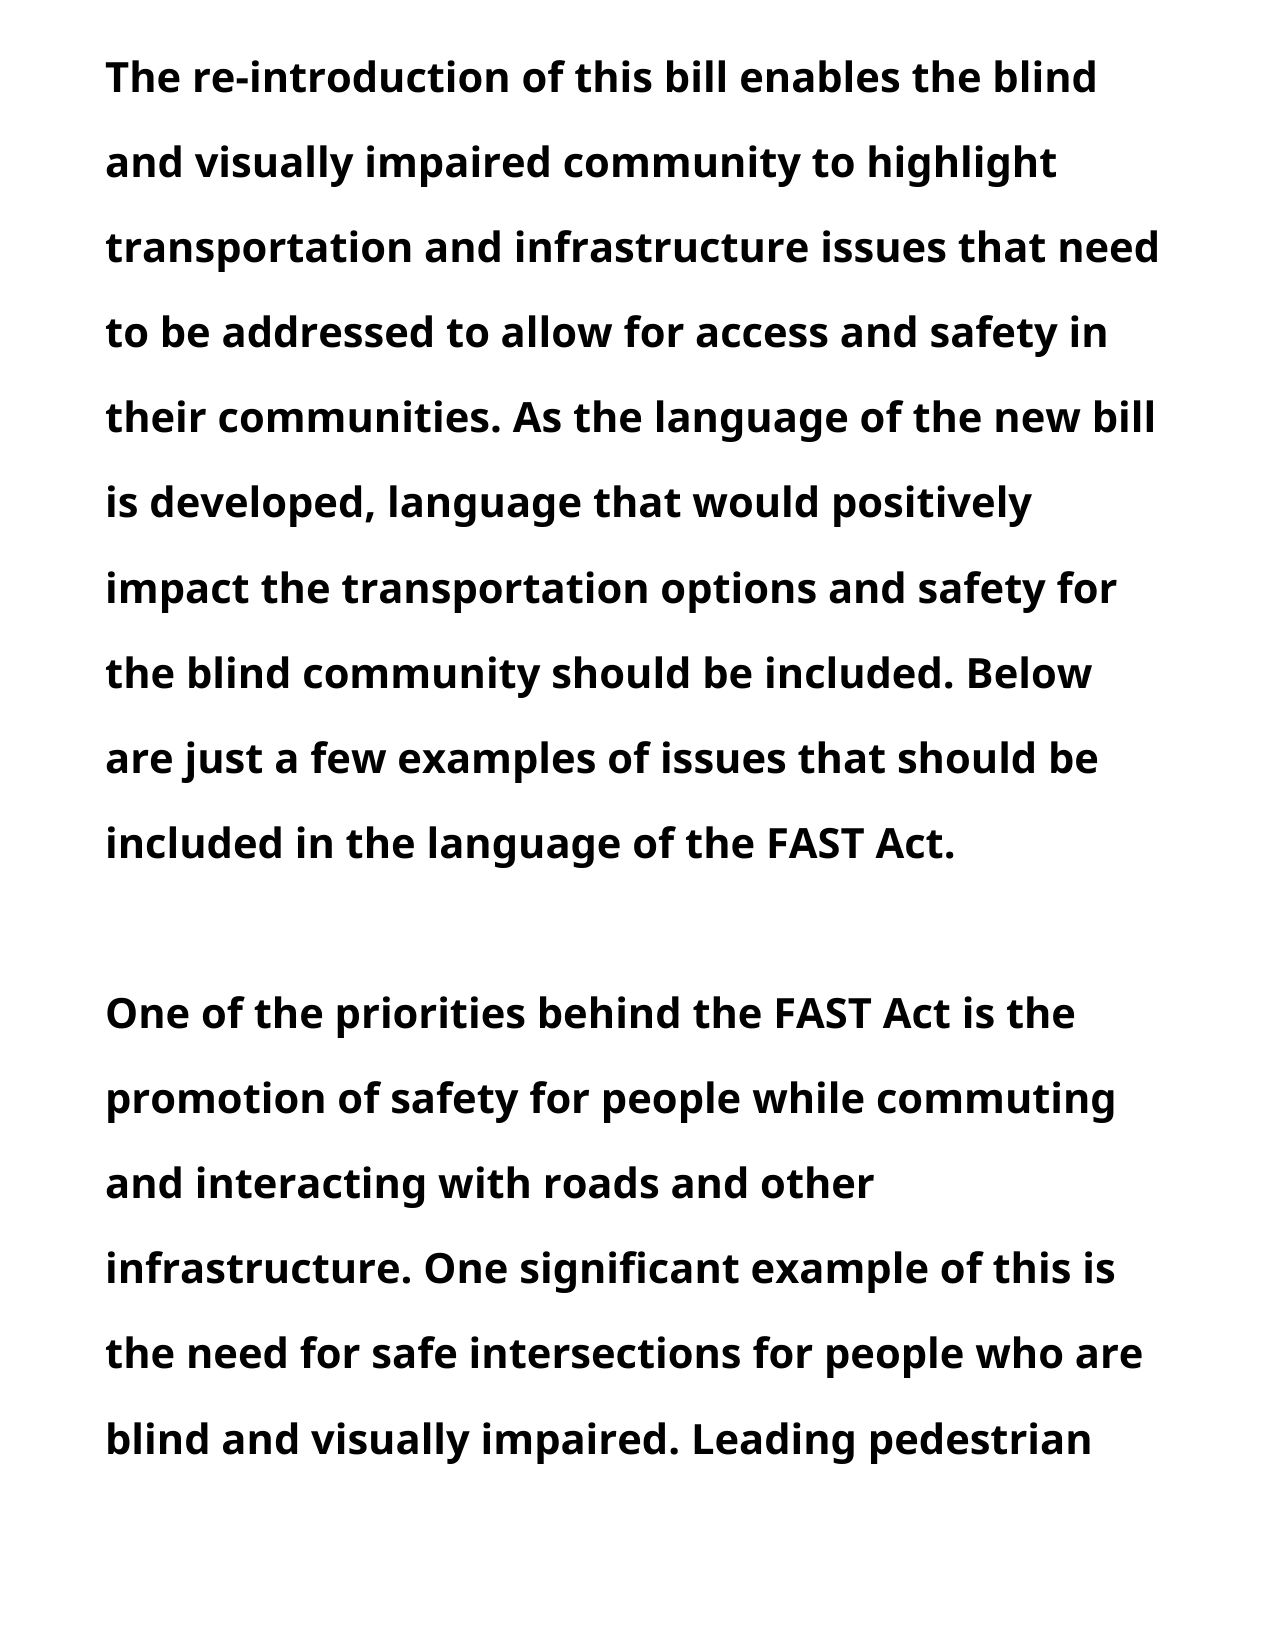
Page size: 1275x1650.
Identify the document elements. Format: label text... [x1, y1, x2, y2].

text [105, 984, 1170, 1466]
text The re-introduction of this bill enables the blind and visually impaired community to highlight transportation and infrastructure issues that need to be addressed to allow for access and safety in their communities. As the language of the new bill is developed, language that would positively impact the transportation options and safety for the blind community should be included. Below are just a few examples of issues that should be included in the language of the FAST Act. [105, 48, 1170, 871]
